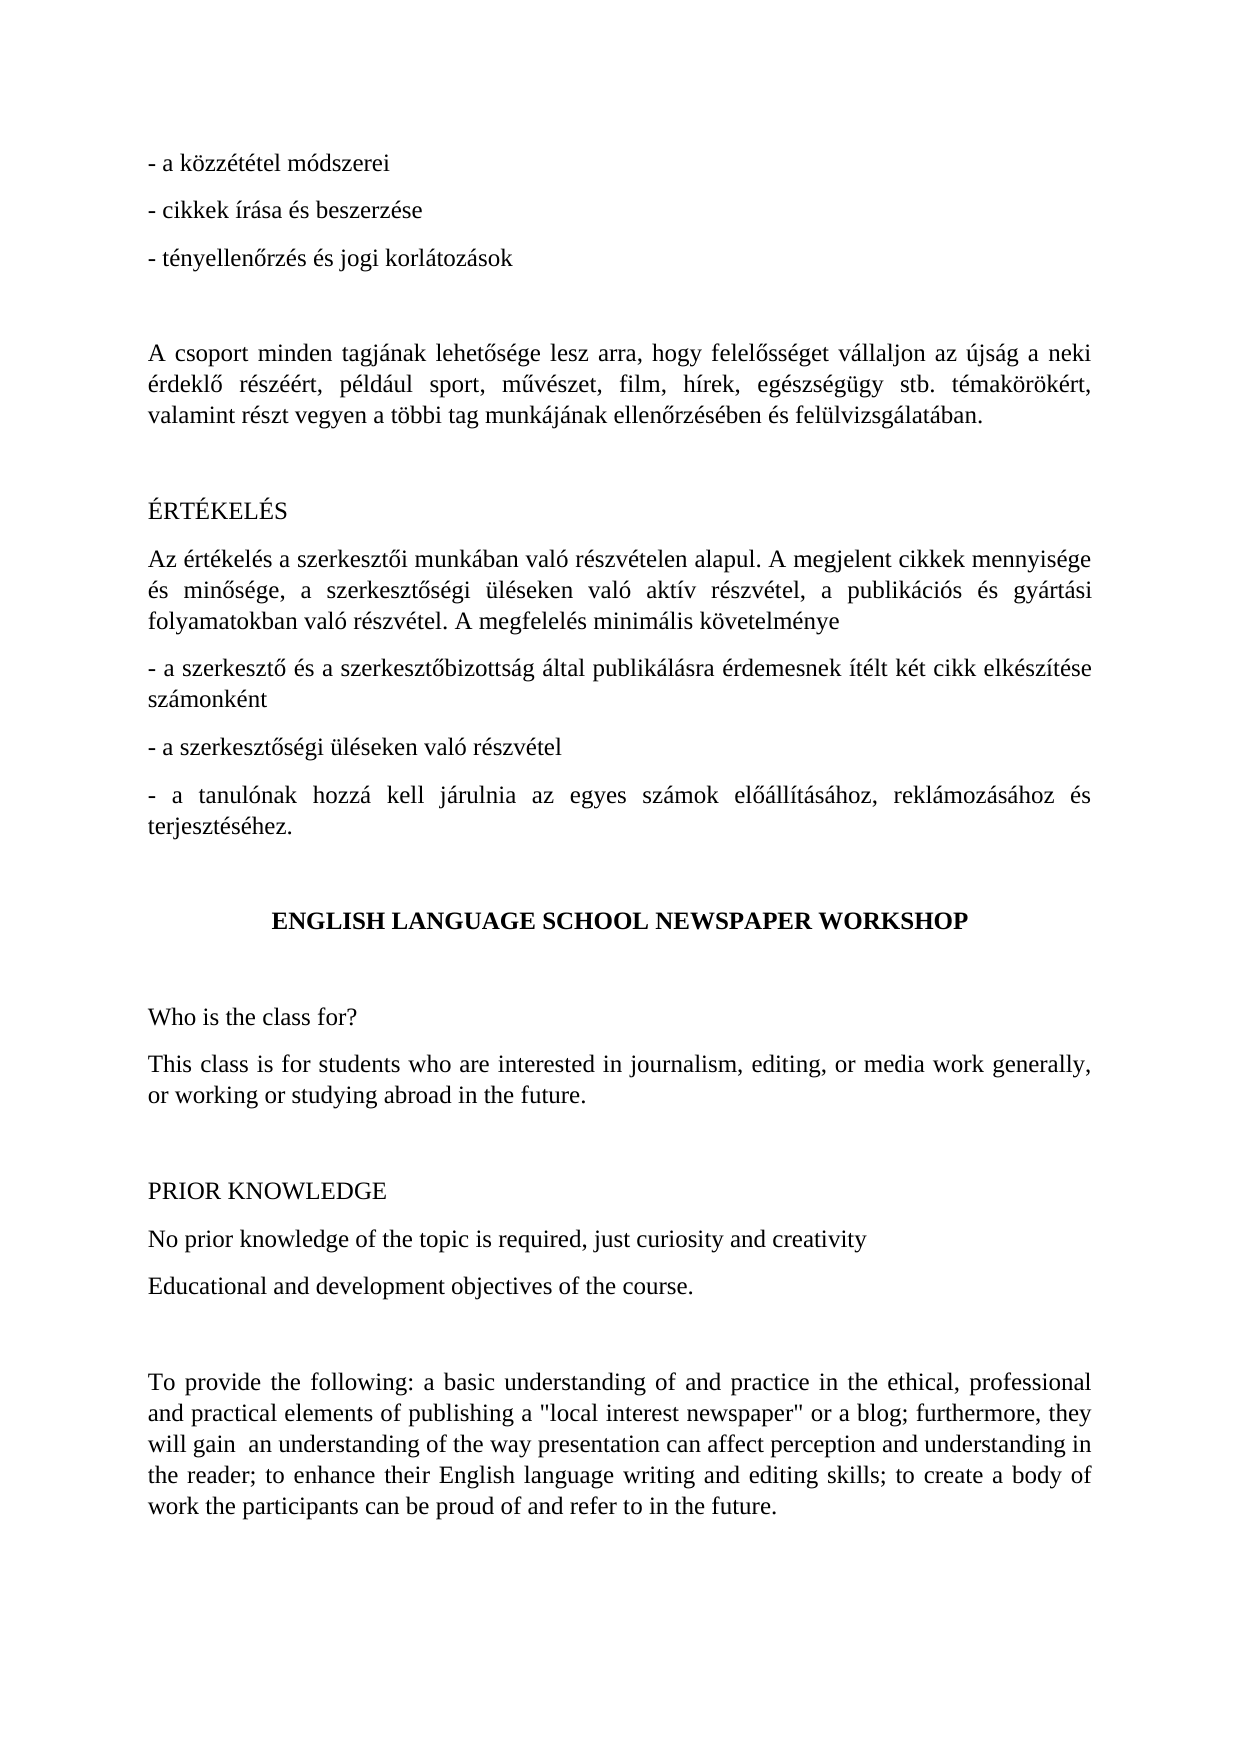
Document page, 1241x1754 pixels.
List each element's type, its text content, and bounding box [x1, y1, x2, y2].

text - a szerkesztő és a szerkesztőbizottság által publikálásra érdemesnek ítélt két cikk elkészítése számonként [148, 653, 1093, 713]
text PRIOR KNOWLEDGE [148, 1176, 1093, 1205]
text No prior knowledge of the topic is required, just curiosity and creativity [148, 1224, 1093, 1252]
text This class is for students who are interested in journalism, editing, or media work generally, or working or studying abroad in the future. [148, 1049, 1093, 1109]
text - tényellenőrzés és jogi korlátozások [148, 243, 1093, 272]
text - a szerkesztőségi üléseken való részvétel [148, 732, 1093, 761]
text Educational and development objectives of the course. [148, 1271, 1093, 1300]
text Az értékelés a szerkesztői munkában való részvételen alapul. A megjelent cikkek mennyisége és minősége, a szerkesztőségi üléseken való aktív részvétel, a publikációs és gyártási folyamatokban való részvétel. A megfelelés minimális követelménye [148, 544, 1093, 634]
text - a közzététel módszerei [148, 148, 1093, 176]
text A csoport minden tagjának lehetősége lesz arra, hogy felelősséget vállaljon az újság a neki érdeklő részéért, például sport, művészet, film, hírek, egészségügy stb. témakörökért, valamint részt vegyen a többi tag munkájának ellenőrzésében és felülvizsgálatában. [148, 338, 1093, 429]
text - cikkek írása és beszerzése [148, 195, 1093, 224]
text ÉRTÉKELÉS [148, 496, 1093, 525]
text ENGLISH LANGUAGE SCHOOL NEWSPAPER WORKSHOP [148, 906, 1093, 935]
text - a tanulónak hozzá kell járulnia az egyes számok előállításához, reklámozásához és terjesztéséhez. [148, 780, 1093, 840]
text Who is the class for? [148, 1002, 1093, 1031]
text To provide the following: a basic understanding of and practice in the ethical, professional and practical elements of publishing a "local interest newspaper" or a blog; furthermore, they will gain an understanding of the way presentation can affect perception and understanding in the reader; to enhance their English language writing and editing skills; to create a body of work the participants can be proud of and refer to in the future. [148, 1367, 1093, 1520]
